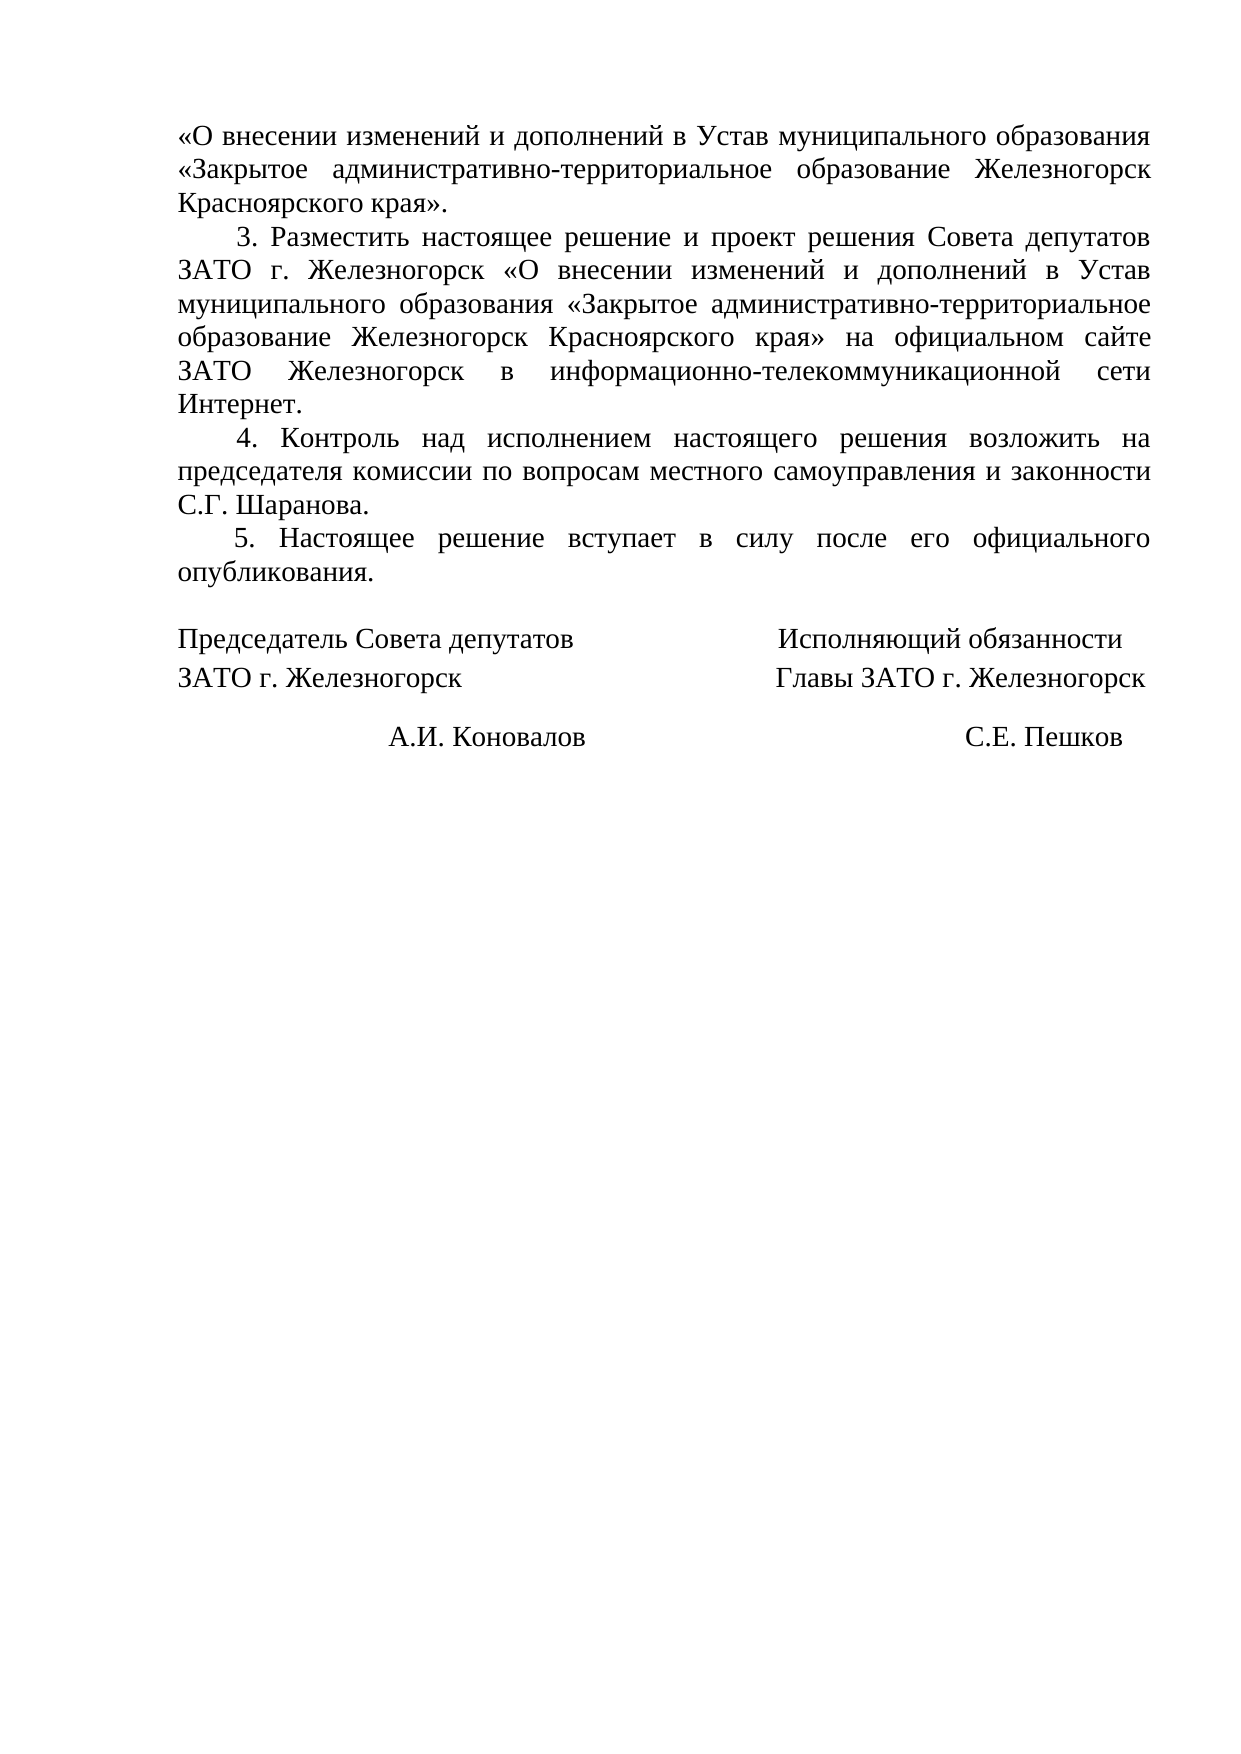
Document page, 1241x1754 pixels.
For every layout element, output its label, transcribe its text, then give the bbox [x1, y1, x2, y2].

text А.И. Коновалов С.Е. Пешков [177, 719, 1152, 753]
text Председатель Совета депутатов Исполняющий обязанности ЗАТО г. Железногорск Главы ЗАТО г. Железногорск [177, 621, 1152, 693]
text 4. Контроль над исполнением настоящего решения возложить на председателя комиссии по вопросам местного самоуправления и законности С.Г. Шаранова. [177, 420, 1152, 521]
text 5. Настоящее решение вступает в силу после его официального опубликования. [177, 521, 1152, 588]
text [177, 118, 1152, 219]
text 3. Разместить настоящее решение и проект решения Совета депутатов ЗАТО г. Железногорск «О внесении изменений и дополнений в Устав муниципального образования «Закрытое административно-территориальное образование Железногорск Красноярского края» на официальном сайте ЗАТО Железногорск в информационно-телекоммуникационной сети Интернет. [177, 219, 1152, 420]
